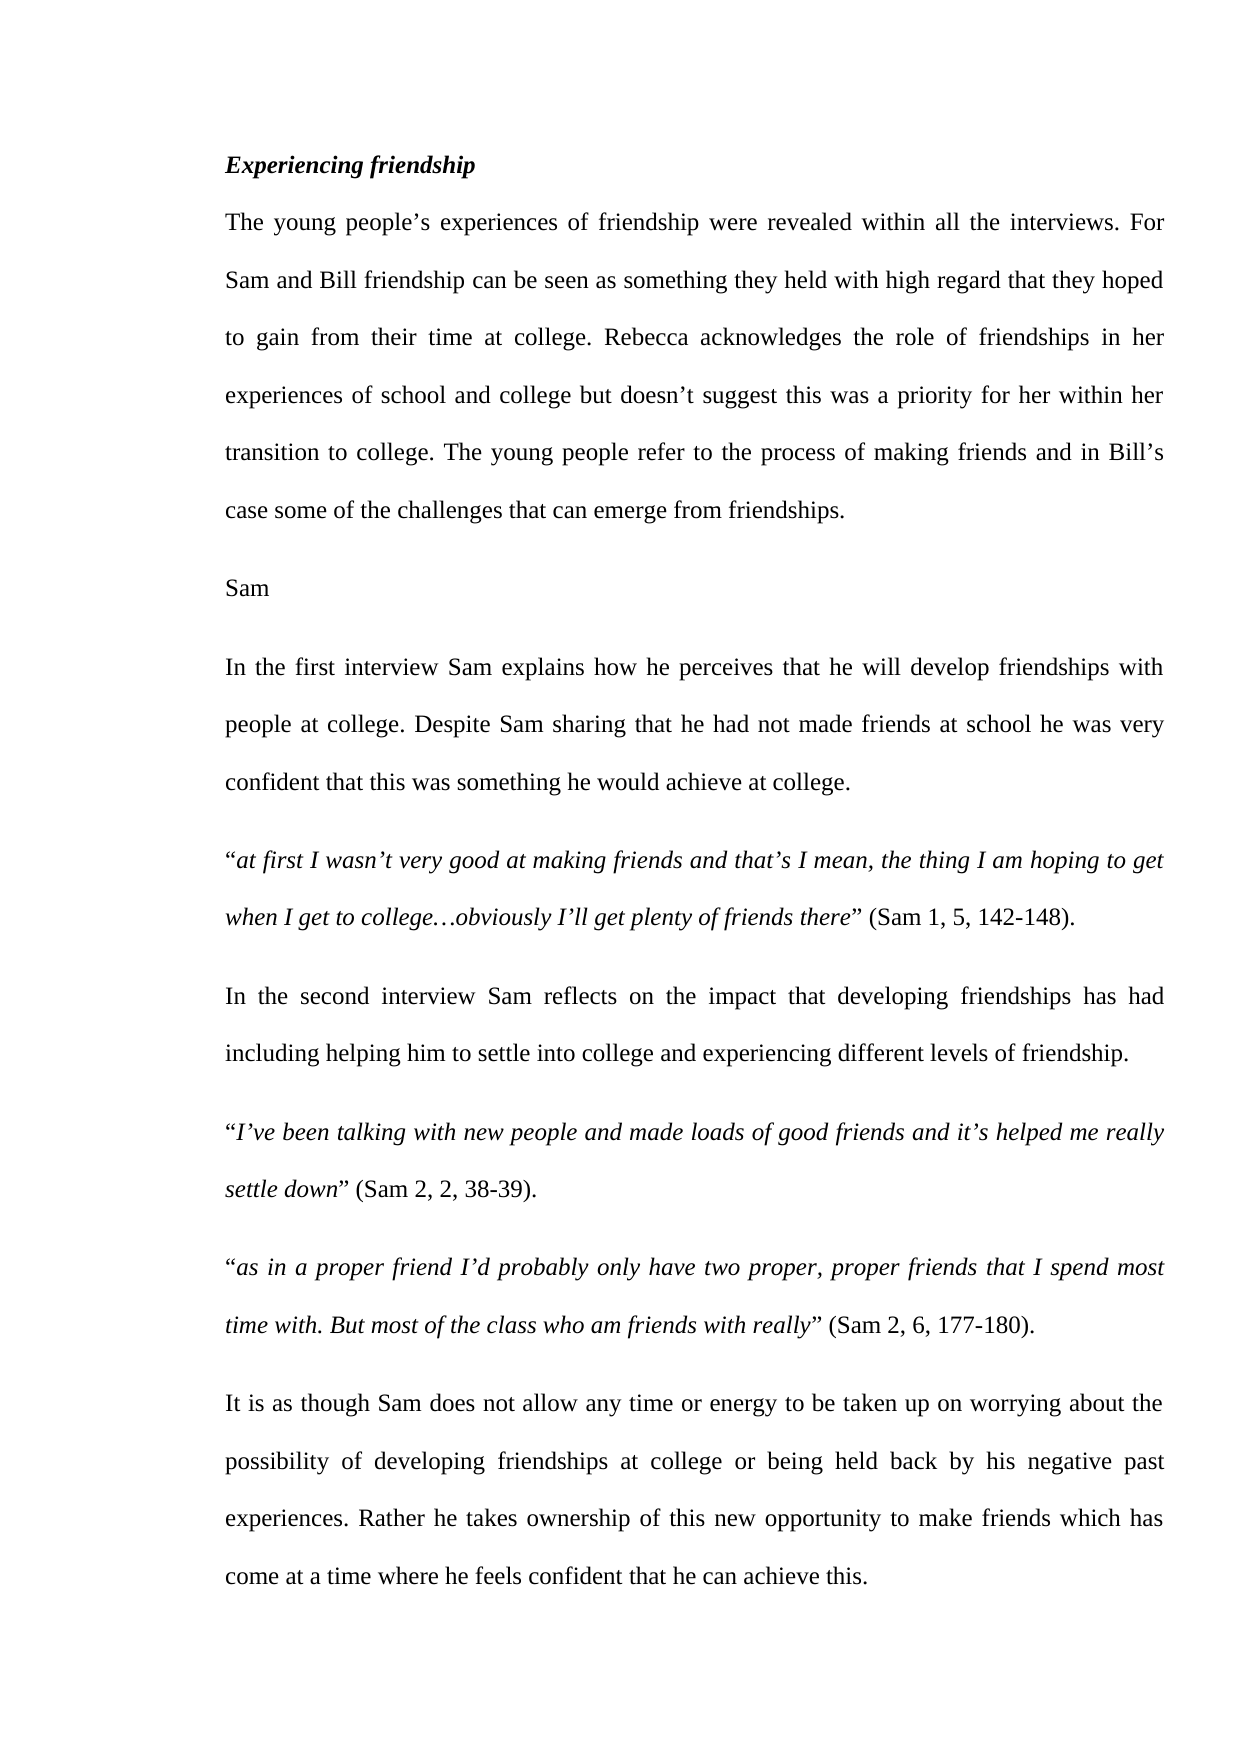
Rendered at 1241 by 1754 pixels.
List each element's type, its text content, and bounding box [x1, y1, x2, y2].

text “I’ve been talking with new people and made loads of good friends and it’s helped me really settle down” (Sam 2, 2, 38-39). [225, 1117, 1165, 1203]
text In the second interview Sam reflects on the impact that developing friendships has had including helping him to settle into college and experiencing different levels of friendship. [225, 981, 1165, 1067]
text The young people’s experiences of friendship were revealed within all the interviews. For Sam and Bill friendship can be seen as something they held with high regard that they hoped to gain from their time at college. Rebecca acknowledges the role of friendships in her experiences of school and college but doesn’t suggest this was a priority for her within her transition to college. The young people refer to the process of making friends and in Bill’s case some of the challenges that can emerge from friendships. [225, 207, 1165, 524]
text In the first interview Sam explains how he perceives that he will develop friendships with people at college. Despite Sam sharing that he had not made friends at school he was very confident that this was something he would achieve at college. [225, 652, 1165, 795]
text “at first I wasn’t very good at making friends and that’s I mean, the thing I am hoping to get when I get to college…obviously I’ll get plenty of friends there” (Sam 1, 5, 142-148). [225, 845, 1165, 931]
text Sam [225, 573, 1165, 602]
text “as in a proper friend I’d probably only have two proper, proper friends that I spend most time with. But most of the class who am friends with really” (Sam 2, 6, 177-180). [225, 1252, 1165, 1339]
subtitle Experiencing friendship [225, 150, 1165, 179]
text It is as though Sam does not allow any time or energy to be taken up on worrying about the possibility of developing friendships at college or being held back by his negative past experiences. Rather he takes ownership of this new opportunity to make friends which has come at a time where he feels confident that he can achieve this. [225, 1388, 1165, 1589]
